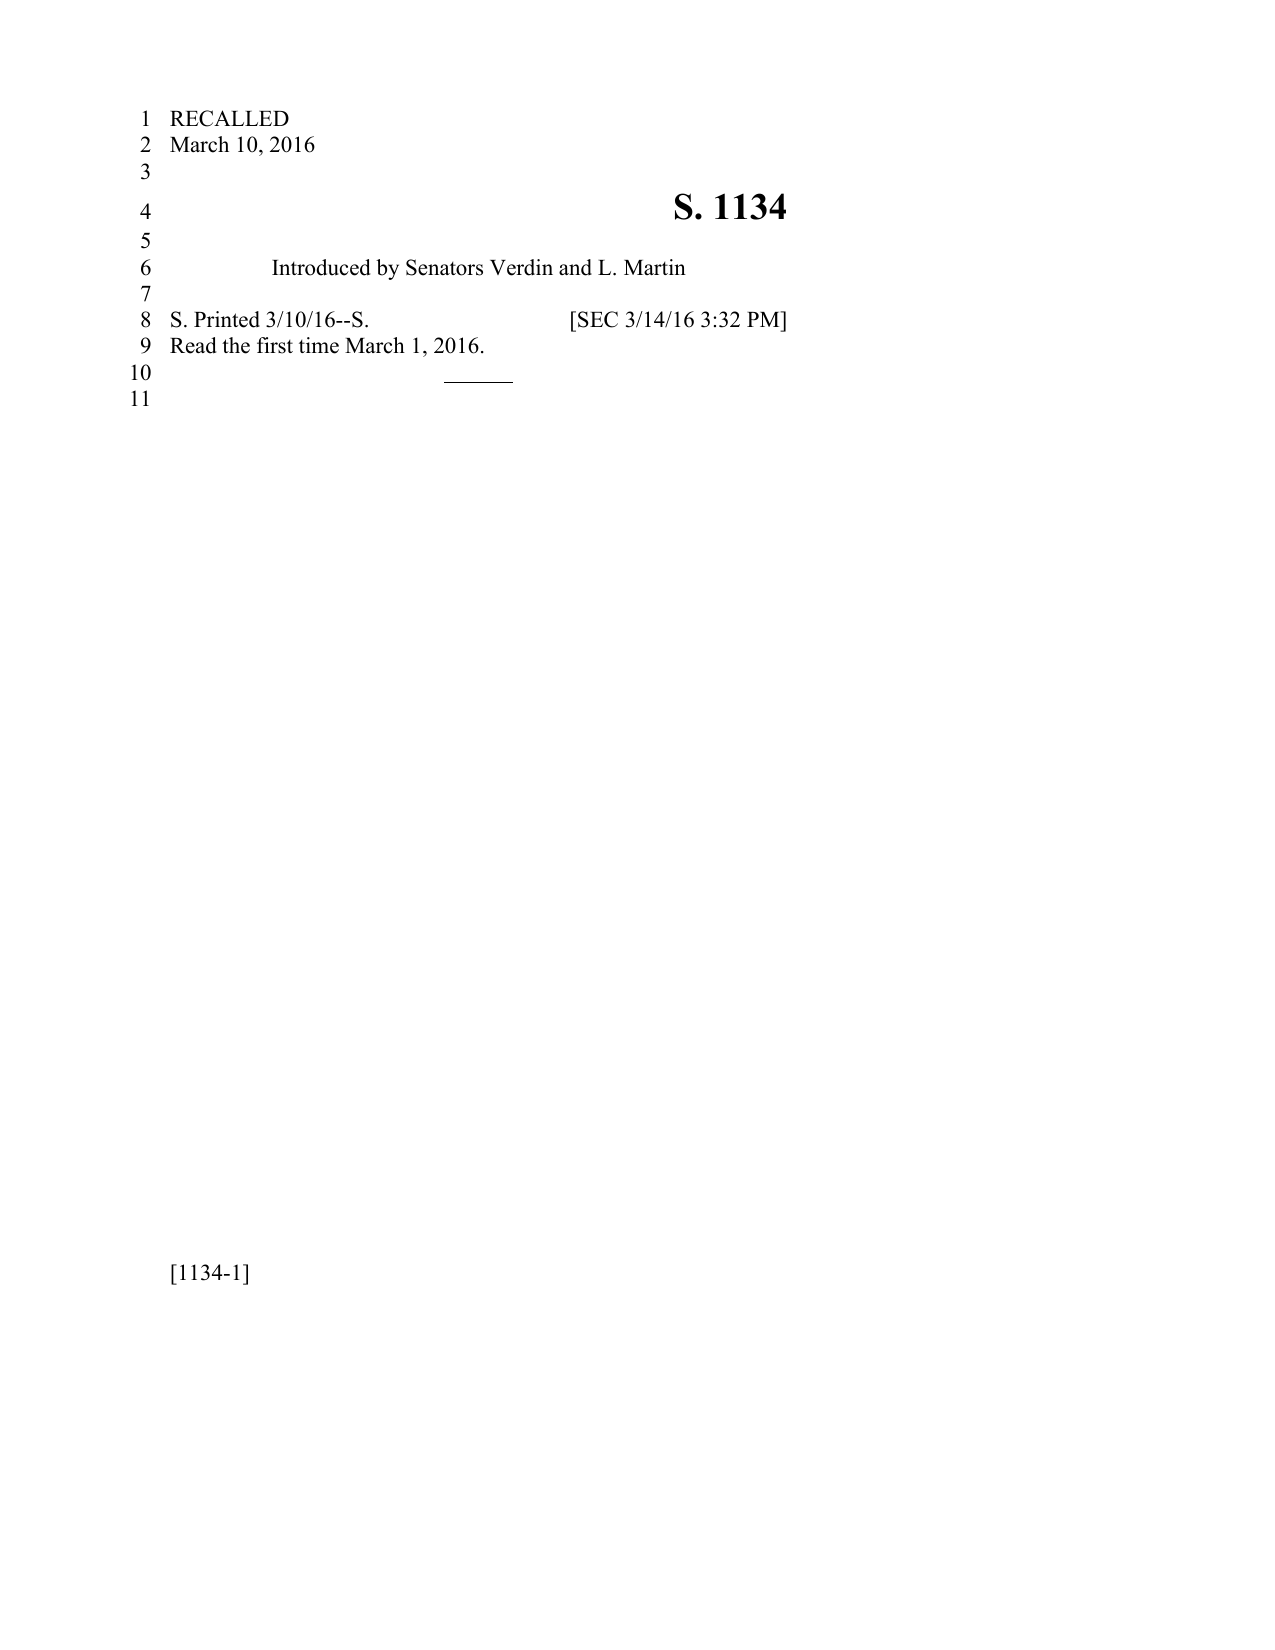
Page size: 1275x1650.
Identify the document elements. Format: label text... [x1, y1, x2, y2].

text March 10, 2016 [169, 131, 787, 158]
text Read the first time March 1, 2016. [169, 333, 787, 359]
text S. Printed 3/10/16--S. [SEC 3/14/16 3:32 PM] [169, 306, 787, 333]
text S. 1134 [169, 184, 787, 227]
text RECALLED [169, 105, 787, 131]
text Introduced by Senators Verdin and L. Martin [169, 253, 787, 280]
